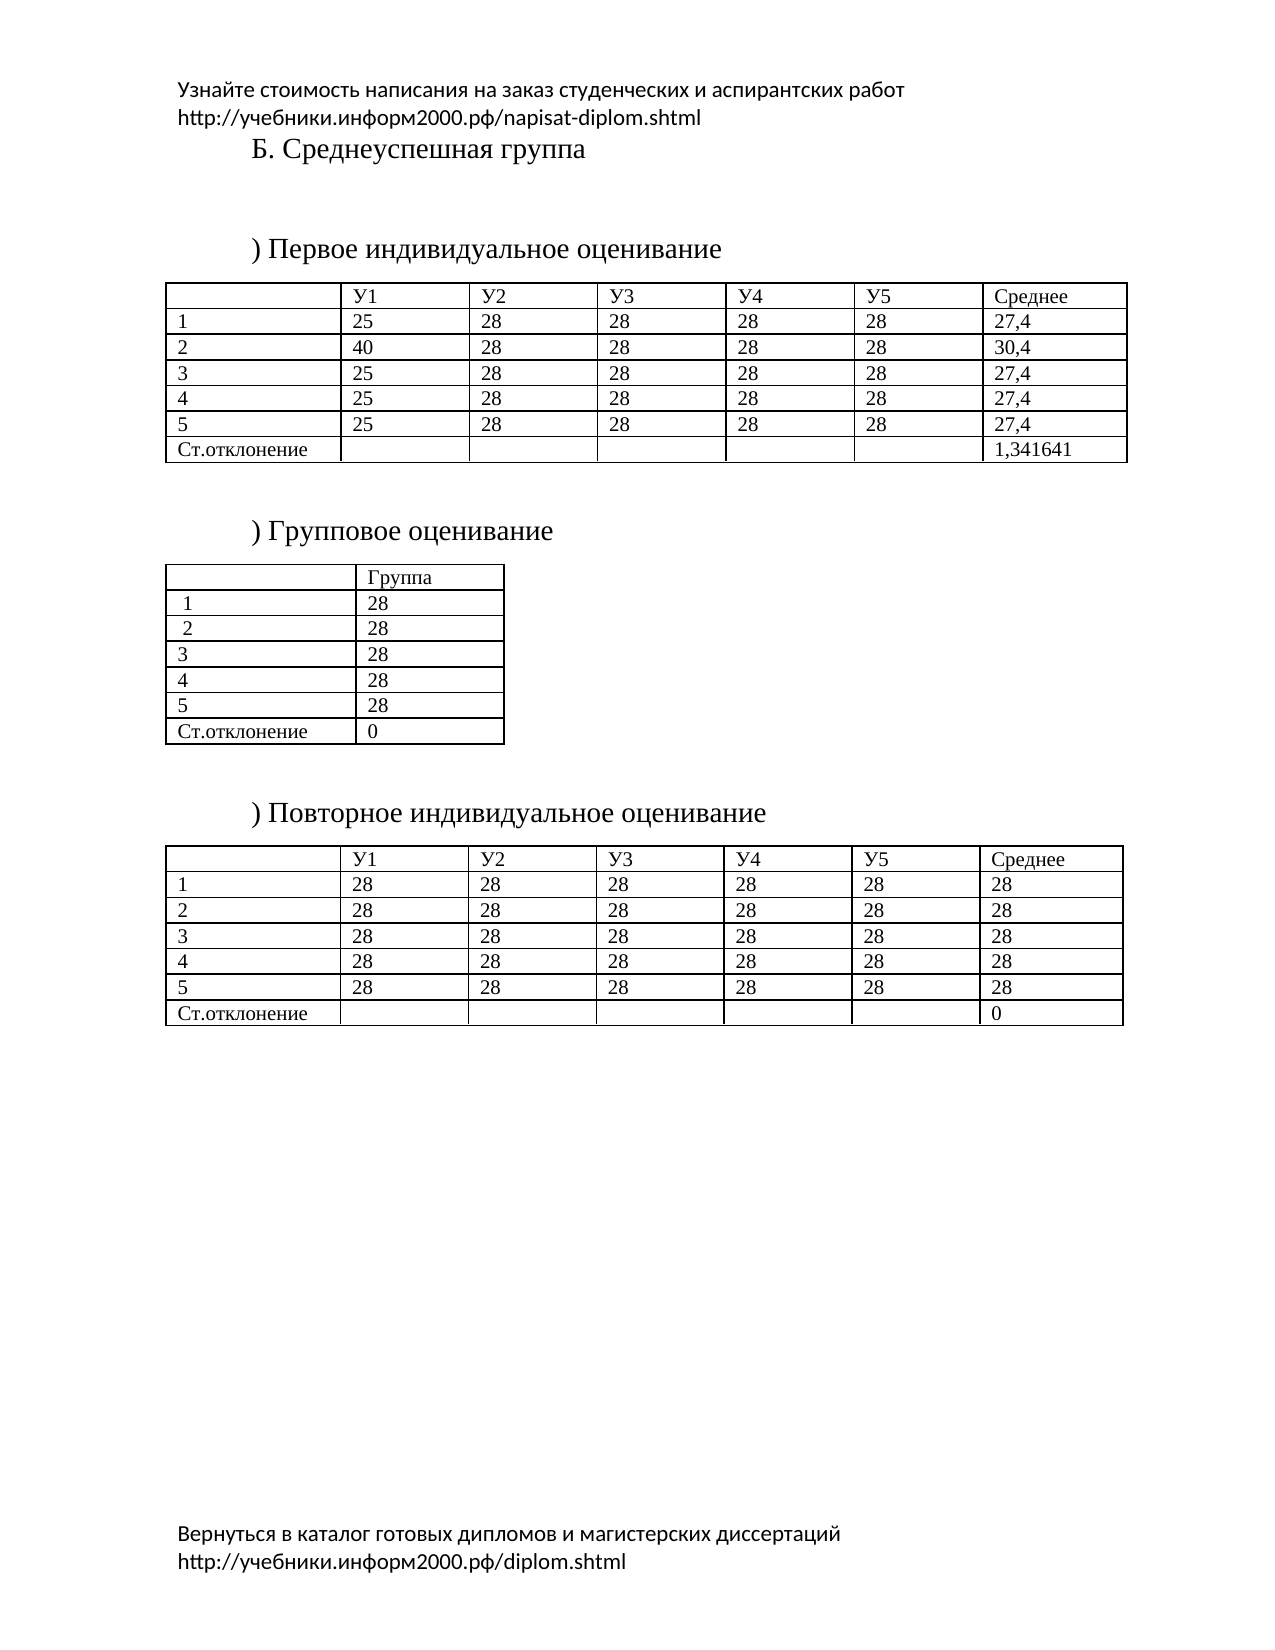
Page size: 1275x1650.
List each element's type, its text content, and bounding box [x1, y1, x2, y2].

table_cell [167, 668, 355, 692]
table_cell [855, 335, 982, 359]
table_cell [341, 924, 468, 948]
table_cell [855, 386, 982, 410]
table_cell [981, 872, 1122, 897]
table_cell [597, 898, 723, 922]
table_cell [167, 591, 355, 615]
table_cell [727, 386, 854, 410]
text Б. Среднеуспешная группа [177, 131, 1186, 164]
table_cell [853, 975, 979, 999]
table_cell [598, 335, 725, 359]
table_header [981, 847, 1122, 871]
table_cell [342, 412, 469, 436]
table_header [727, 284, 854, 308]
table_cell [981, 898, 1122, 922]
text ) Повторное индивидуальное оценивание [177, 795, 1186, 828]
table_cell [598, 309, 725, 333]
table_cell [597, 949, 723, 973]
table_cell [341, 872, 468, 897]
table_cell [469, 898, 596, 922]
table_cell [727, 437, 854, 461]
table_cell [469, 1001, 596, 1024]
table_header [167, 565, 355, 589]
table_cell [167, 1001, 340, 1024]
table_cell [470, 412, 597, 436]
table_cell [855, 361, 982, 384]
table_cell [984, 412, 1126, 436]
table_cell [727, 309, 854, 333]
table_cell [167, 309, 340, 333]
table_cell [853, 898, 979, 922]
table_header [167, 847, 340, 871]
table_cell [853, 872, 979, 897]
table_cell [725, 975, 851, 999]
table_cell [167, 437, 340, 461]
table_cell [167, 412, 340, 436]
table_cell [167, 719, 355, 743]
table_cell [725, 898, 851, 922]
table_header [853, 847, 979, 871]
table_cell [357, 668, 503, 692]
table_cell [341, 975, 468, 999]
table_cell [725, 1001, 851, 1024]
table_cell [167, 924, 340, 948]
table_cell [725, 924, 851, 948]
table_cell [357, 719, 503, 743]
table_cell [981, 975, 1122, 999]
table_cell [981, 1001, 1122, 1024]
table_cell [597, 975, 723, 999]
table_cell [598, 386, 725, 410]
text ) Первое индивидуальное оценивание [177, 232, 1186, 265]
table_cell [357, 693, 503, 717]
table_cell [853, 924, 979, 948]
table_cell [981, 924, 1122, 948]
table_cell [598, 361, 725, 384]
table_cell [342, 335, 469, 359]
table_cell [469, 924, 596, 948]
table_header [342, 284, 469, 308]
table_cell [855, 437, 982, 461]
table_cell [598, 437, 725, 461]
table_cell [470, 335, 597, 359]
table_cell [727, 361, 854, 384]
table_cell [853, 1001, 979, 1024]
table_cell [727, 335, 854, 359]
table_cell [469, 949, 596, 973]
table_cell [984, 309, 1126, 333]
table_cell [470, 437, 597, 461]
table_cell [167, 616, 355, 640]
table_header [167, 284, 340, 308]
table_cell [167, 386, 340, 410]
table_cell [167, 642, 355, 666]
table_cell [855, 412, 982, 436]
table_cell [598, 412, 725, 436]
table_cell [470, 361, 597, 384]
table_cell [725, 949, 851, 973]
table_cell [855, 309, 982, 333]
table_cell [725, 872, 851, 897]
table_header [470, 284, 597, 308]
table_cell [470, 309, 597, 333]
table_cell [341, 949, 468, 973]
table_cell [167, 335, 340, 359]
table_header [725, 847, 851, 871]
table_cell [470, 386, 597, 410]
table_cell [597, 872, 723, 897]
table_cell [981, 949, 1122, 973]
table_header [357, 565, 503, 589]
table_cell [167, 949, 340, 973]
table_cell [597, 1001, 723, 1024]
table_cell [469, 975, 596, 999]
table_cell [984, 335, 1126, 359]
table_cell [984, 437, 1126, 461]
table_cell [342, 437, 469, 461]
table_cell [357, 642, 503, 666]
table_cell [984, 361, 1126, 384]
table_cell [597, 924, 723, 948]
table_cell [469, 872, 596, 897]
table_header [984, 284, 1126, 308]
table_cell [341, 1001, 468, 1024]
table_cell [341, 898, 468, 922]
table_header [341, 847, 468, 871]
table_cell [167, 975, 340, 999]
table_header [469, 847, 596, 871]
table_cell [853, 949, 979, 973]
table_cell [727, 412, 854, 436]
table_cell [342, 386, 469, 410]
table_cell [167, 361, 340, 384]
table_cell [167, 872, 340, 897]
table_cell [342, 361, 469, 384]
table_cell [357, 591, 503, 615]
text ) Групповое оценивание [177, 513, 1186, 547]
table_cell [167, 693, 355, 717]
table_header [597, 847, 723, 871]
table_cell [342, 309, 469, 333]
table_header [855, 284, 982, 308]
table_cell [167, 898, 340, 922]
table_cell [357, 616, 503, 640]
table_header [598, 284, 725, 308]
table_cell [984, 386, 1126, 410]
